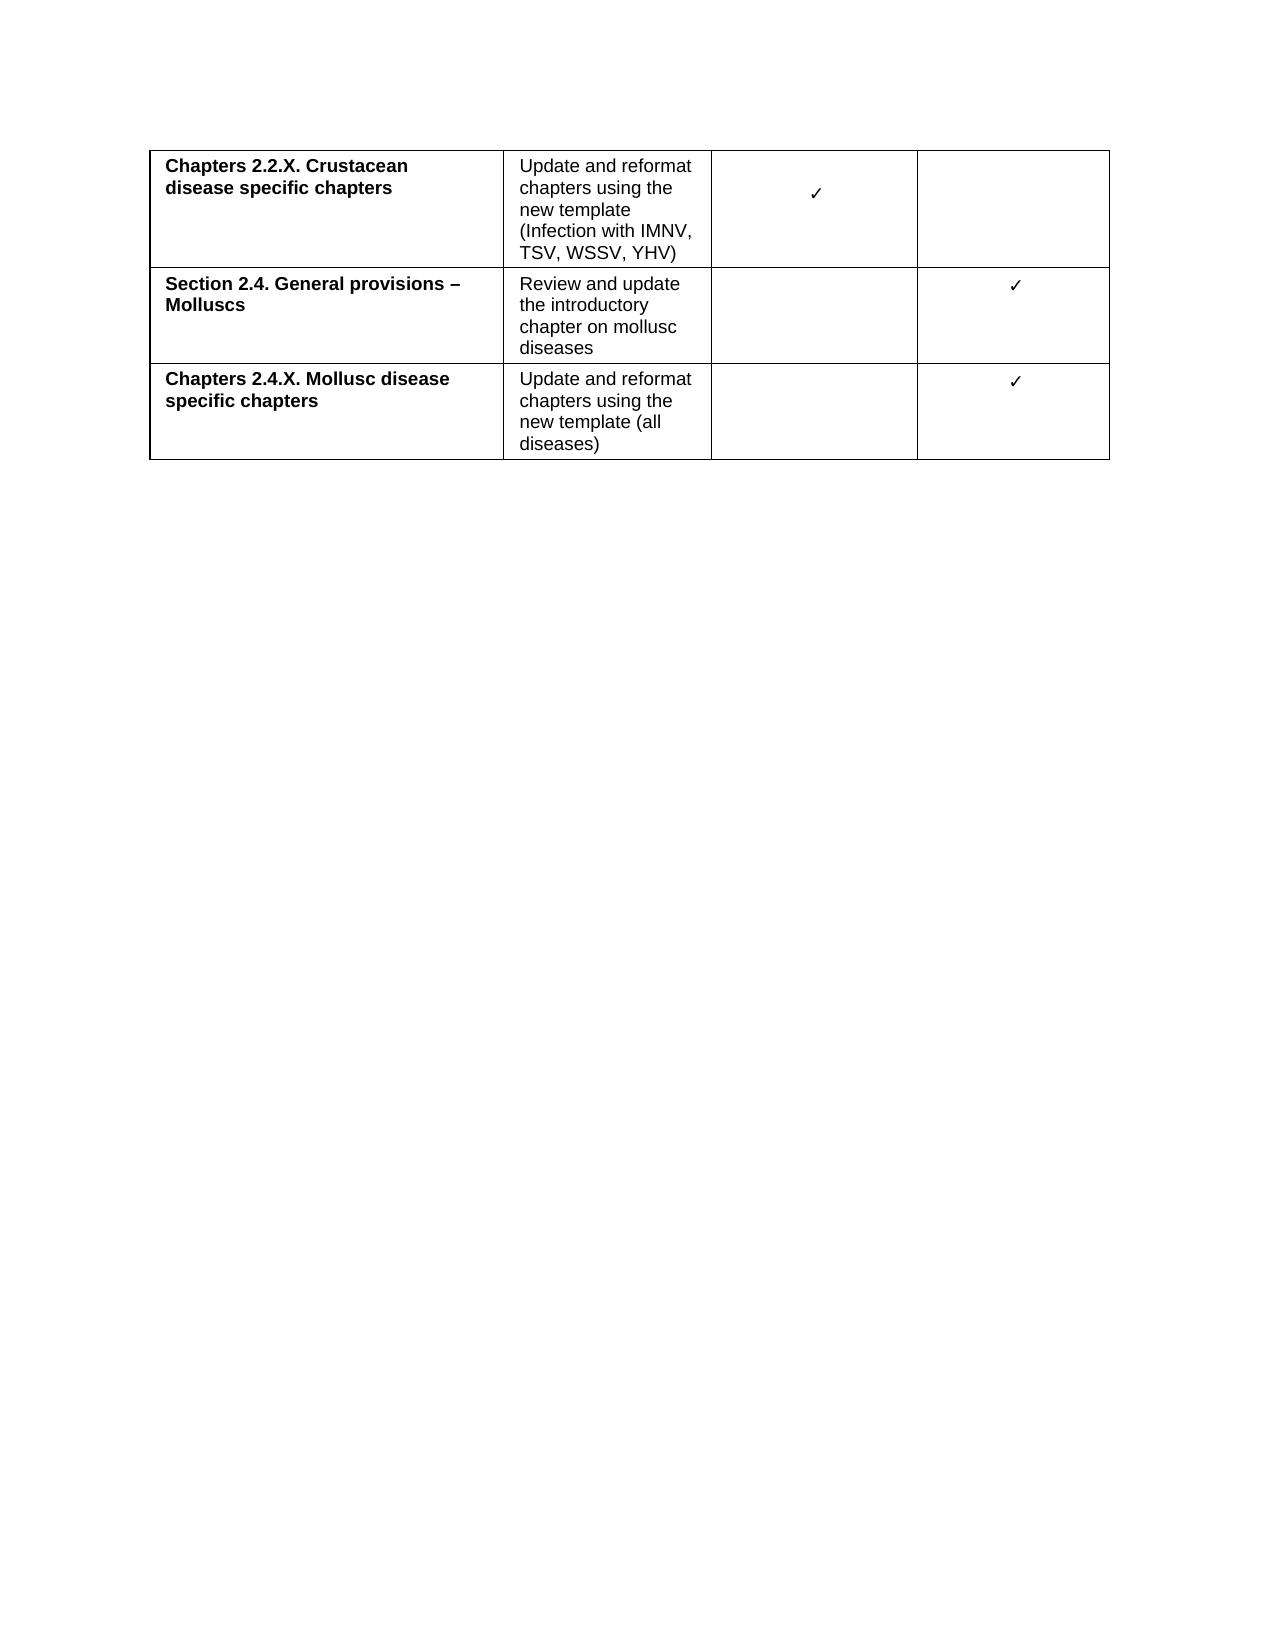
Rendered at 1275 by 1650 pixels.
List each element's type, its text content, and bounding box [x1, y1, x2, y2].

table_cell ✓ [918, 364, 1109, 458]
table_cell Review and update the introductory chapter on mollusc diseases [504, 268, 711, 363]
table_cell Update and reformat chapters using the new template (all diseases) [504, 364, 711, 458]
table_cell [712, 364, 917, 458]
table_cell Chapters 2.2.X. Crustacean disease specific chapters [151, 151, 503, 267]
table_cell [918, 151, 1109, 267]
table_cell Chapters 2.4.X. Mollusc disease specific chapters [151, 364, 503, 458]
table_cell Section 2.4. General provisions – Molluscs [151, 268, 503, 363]
table_cell [712, 268, 917, 363]
table_cell ✓ [918, 268, 1109, 363]
table_cell Update and reformat chapters using the new template (Infection with IMNV, TSV, WSSV, YHV) [504, 151, 711, 267]
table_cell ✓ [712, 151, 917, 267]
